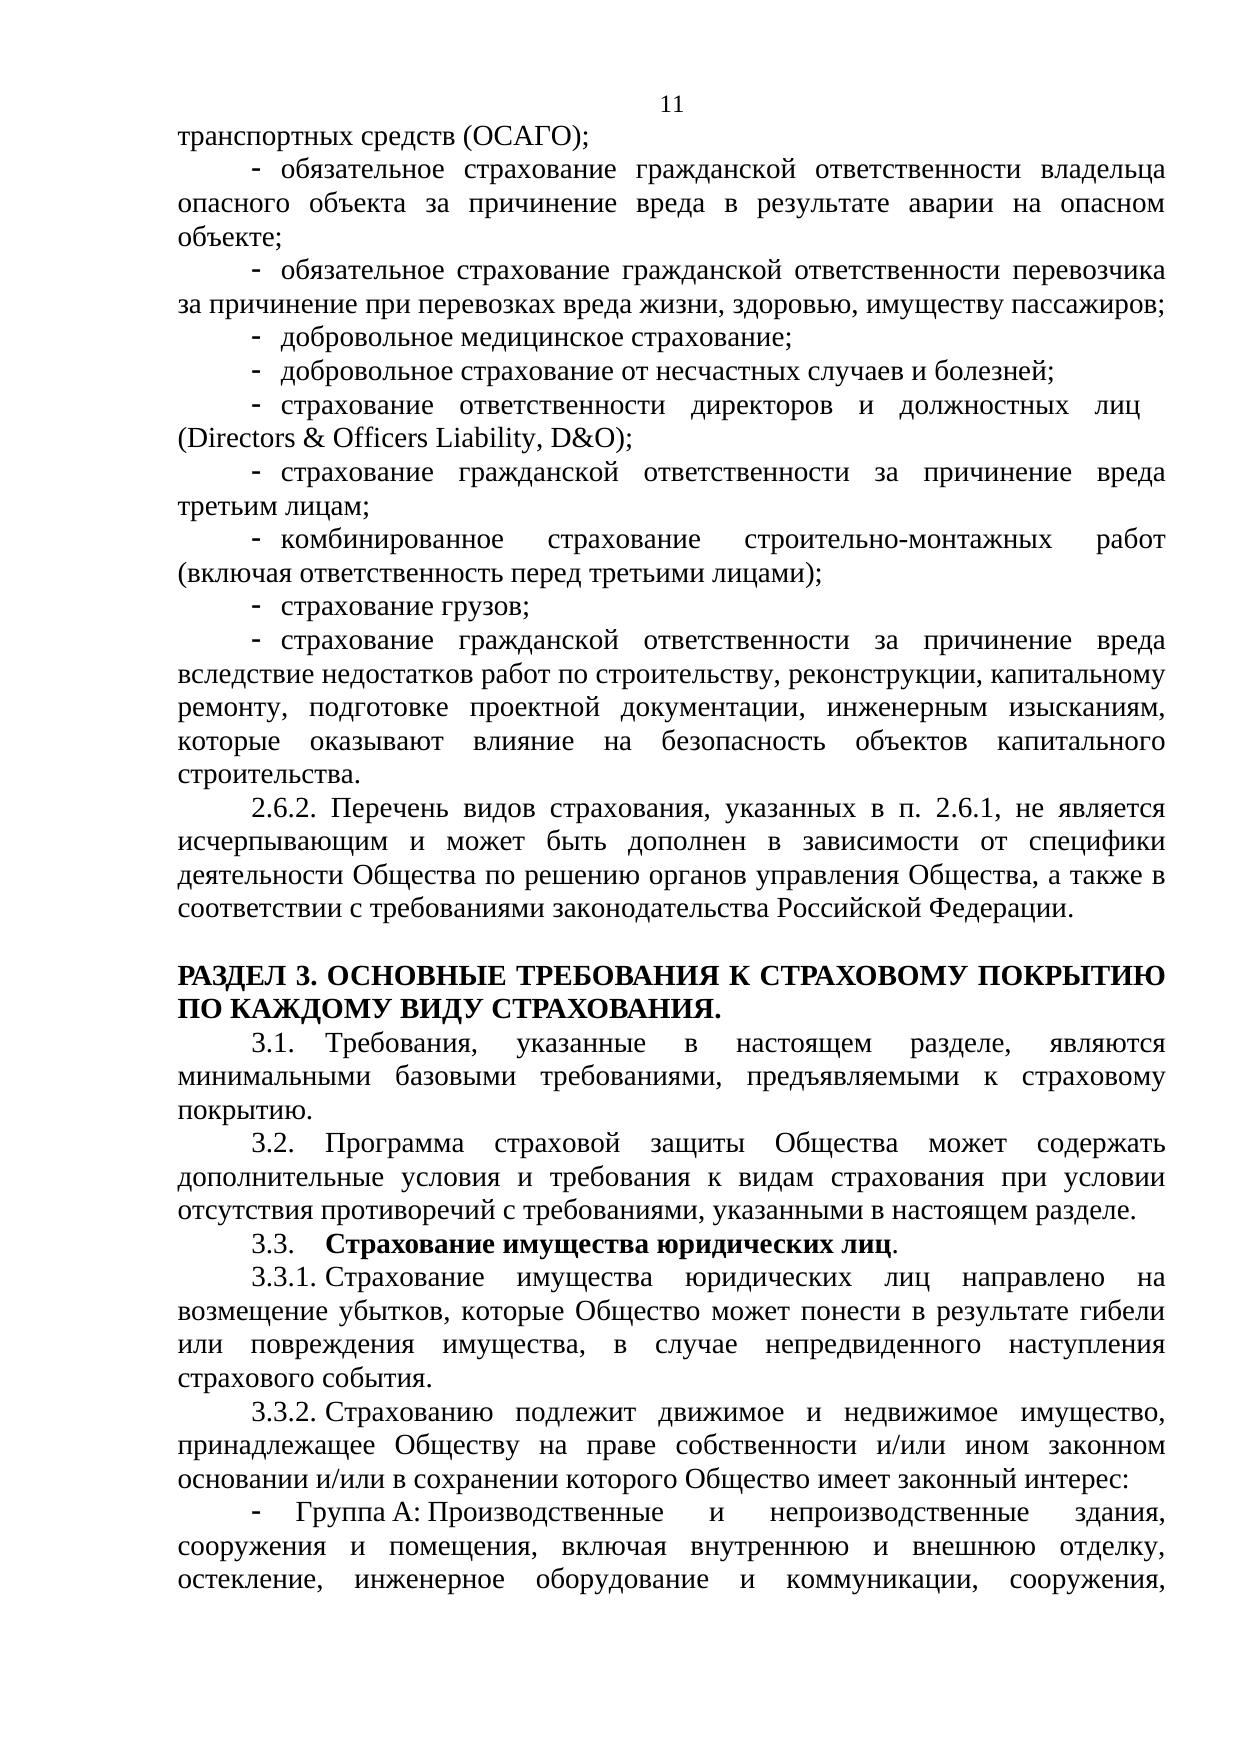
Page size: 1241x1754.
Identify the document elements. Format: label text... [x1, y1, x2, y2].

list добровольное страхование от несчастных случаев и болезней; [177, 353, 1166, 387]
list страхование гражданской ответственности за причинение вреда вследствие недостатков работ по строительству, реконструкции, капитальному ремонту, подготовке проектной документации, инженерным изысканиям, которые оказывают влияние на безопасность объектов капитального строительства. [177, 622, 1166, 790]
text 2.6.2. Перечень видов страхования, указанных в п. 2.6.1, не является исчерпывающим и может быть дополнен в зависимости от специфики деятельности Общества по решению органов управления Общества, а также в соответствии с требованиями законодательства Российской Федерации. [177, 790, 1166, 924]
list РАЗДЕЛ 3. ОСНОВНЫЕ ТРЕБОВАНИЯ К СТРАХОВОМУ ПОКРЫТИЮ ПО КАЖДОМУ ВИДУ СТРАХОВАНИЯ. [177, 958, 1166, 1025]
list Страхование имущества юридических лиц. [177, 1226, 1166, 1259]
list Программа страховой защиты Общества может содержать дополнительные условия и требования к видам страхования при условии отсутствия противоречий с требованиями, указанными в настоящем разделе. [177, 1125, 1166, 1226]
list Страхованию подлежит движимое и недвижимое имущество, принадлежащее Обществу на праве собственности и/или ином законном основании и/или в сохранении которого Общество имеет законный интерес: [177, 1394, 1166, 1494]
list комбинированное страхование строительно-монтажных работ (включая ответственность перед третьими лицами); [177, 521, 1166, 588]
list страхование гражданской ответственности за причинение вреда третьим лицам; [177, 454, 1166, 521]
list страхование грузов; [177, 588, 1166, 622]
list Требования, указанные в настоящем разделе, являются минимальными базовыми требованиями, предъявляемыми к страховому покрытию. [177, 1025, 1166, 1125]
list обязательное страхование гражданской ответственности владельца опасного объекта за причинение вреда в результате аварии на опасном объекте; [177, 152, 1166, 252]
list Страхование имущества юридических лиц направлено на возмещение убытков, которые Общество может понести в результате гибели или повреждения имущества, в случае непредвиденного наступления страхового события. [177, 1259, 1166, 1394]
list обязательное страхование гражданской ответственности перевозчика за причинение при перевозках вреда жизни, здоровью, имуществу пассажиров; [177, 252, 1166, 319]
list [177, 1494, 1166, 1595]
list добровольное медицинское страхование; [177, 319, 1166, 353]
list страхование ответственности директоров и должностных лиц (Directors & Officers Liability, D&O); [177, 387, 1166, 454]
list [177, 118, 1166, 152]
